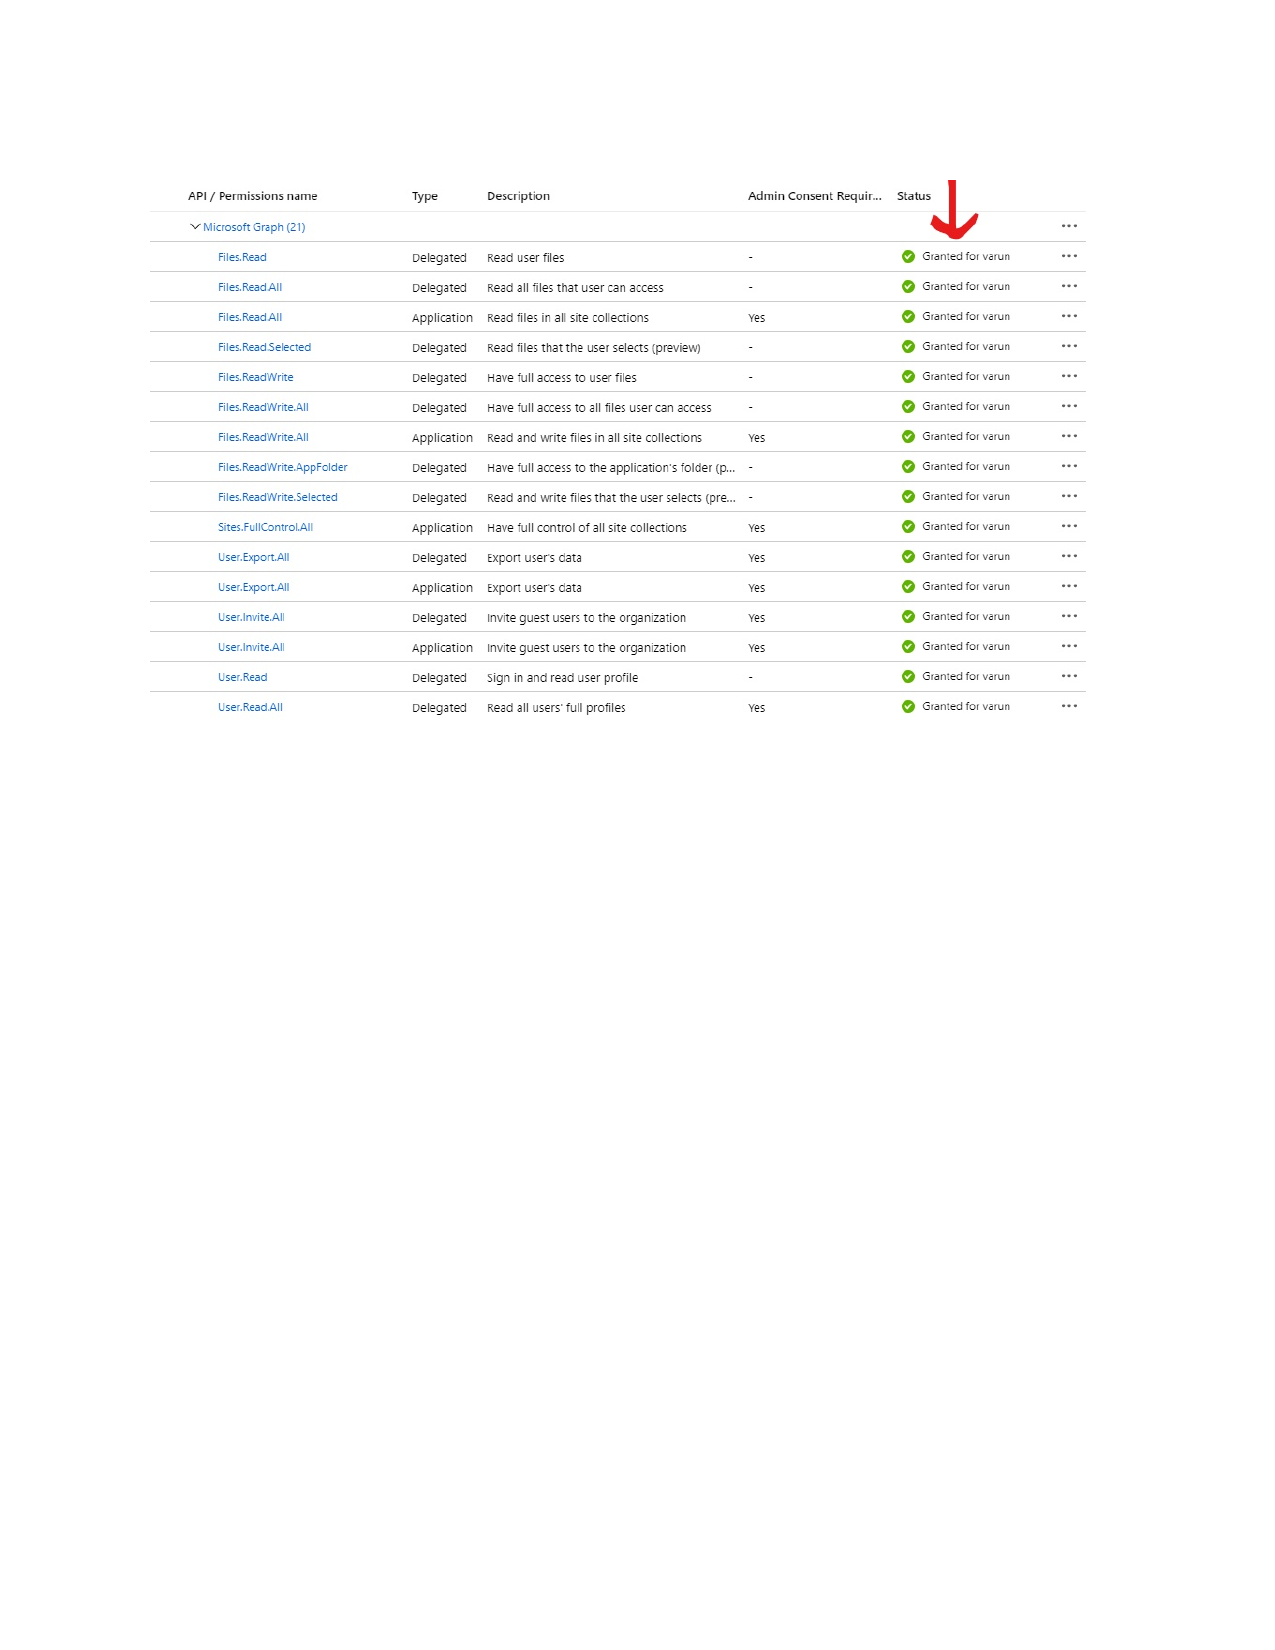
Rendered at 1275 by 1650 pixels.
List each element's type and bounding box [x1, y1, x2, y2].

picture [150, 180, 1125, 720]
